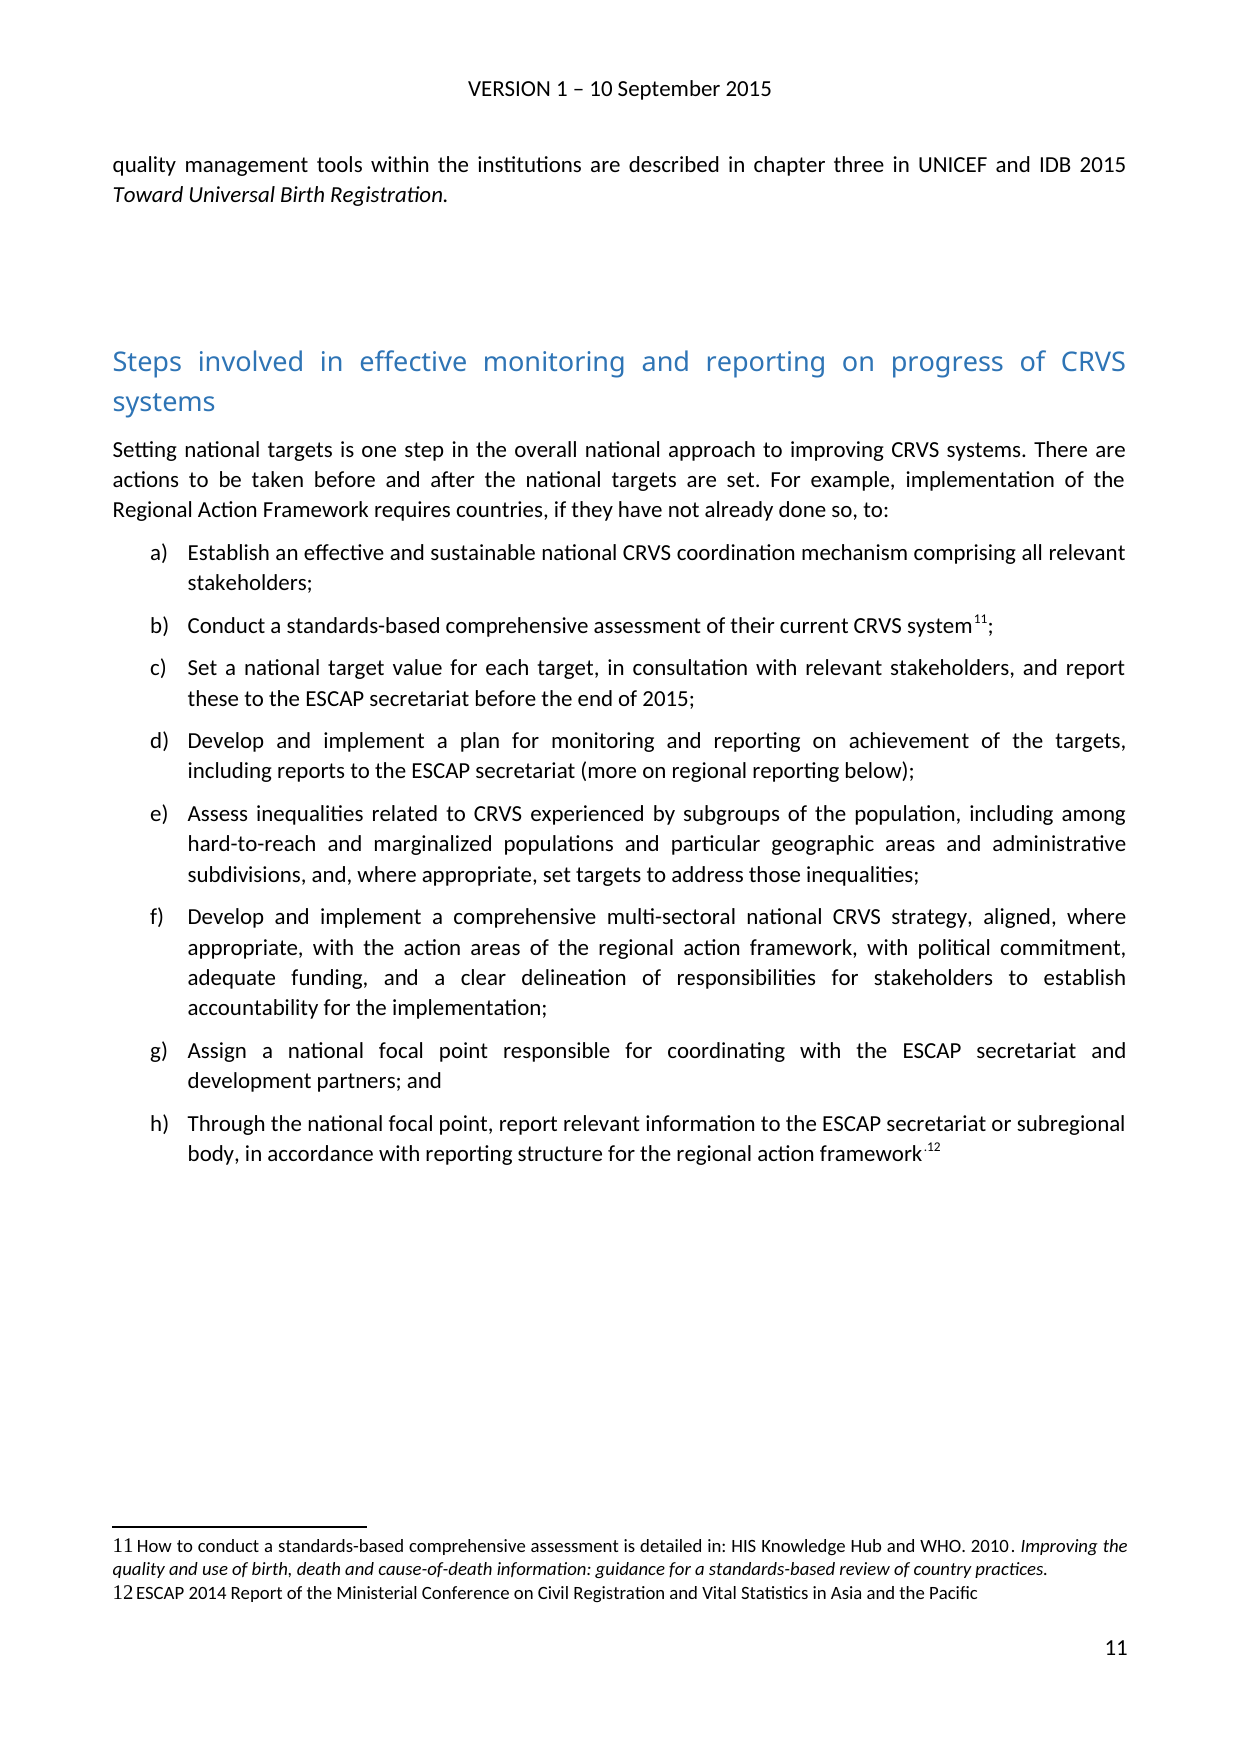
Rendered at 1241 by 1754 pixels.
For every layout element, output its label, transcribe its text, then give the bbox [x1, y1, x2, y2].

text Setting national targets is one step in the overall national approach to improving CRVS systems. There are actions to be taken before and after the national targets are set. For example, implementation of the Regional Action Framework requires countries, if they have not already done so, to: [112, 435, 1128, 523]
list Assess inequalities related to CRVS experienced by subgroups of the population, including among hard-to-reach and marginalized populations and particular geographic areas and administrative subdivisions, and, where appropriate, set targets to address those inequalities; [150, 799, 1128, 888]
list Conduct a standards-based comprehensive assessment of their current CRVS system; [150, 611, 1128, 639]
list Establish an effective and sustainable national CRVS coordination mechanism comprising all relevant stakeholders; [150, 538, 1128, 596]
list Assign a national focal point responsible for coordinating with the ESCAP secretariat and development partners; and [150, 1036, 1128, 1094]
list Through the national focal point, report relevant information to the ESCAP secretariat or subregional body, in accordance with reporting structure for the regional action framework. [150, 1109, 1128, 1167]
subtitle Steps involved in effective monitoring and reporting on progress of CRVS systems [112, 343, 1128, 419]
list Develop and implement a plan for monitoring and reporting on achievement of the targets, including reports to the ESCAP secretariat (more on regional reporting below); [150, 726, 1128, 785]
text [112, 150, 1128, 208]
list Develop and implement a comprehensive multi-sectoral national CRVS strategy, aligned, where appropriate, with the action areas of the regional action framework, with political commitment, adequate funding, and a clear delineation of responsibilities for stakeholders to establish accountability for the implementation; [150, 902, 1128, 1021]
list Set a national target value for each target, in consultation with relevant stakeholders, and report these to the ESCAP secretariat before the end of 2015; [150, 653, 1128, 712]
